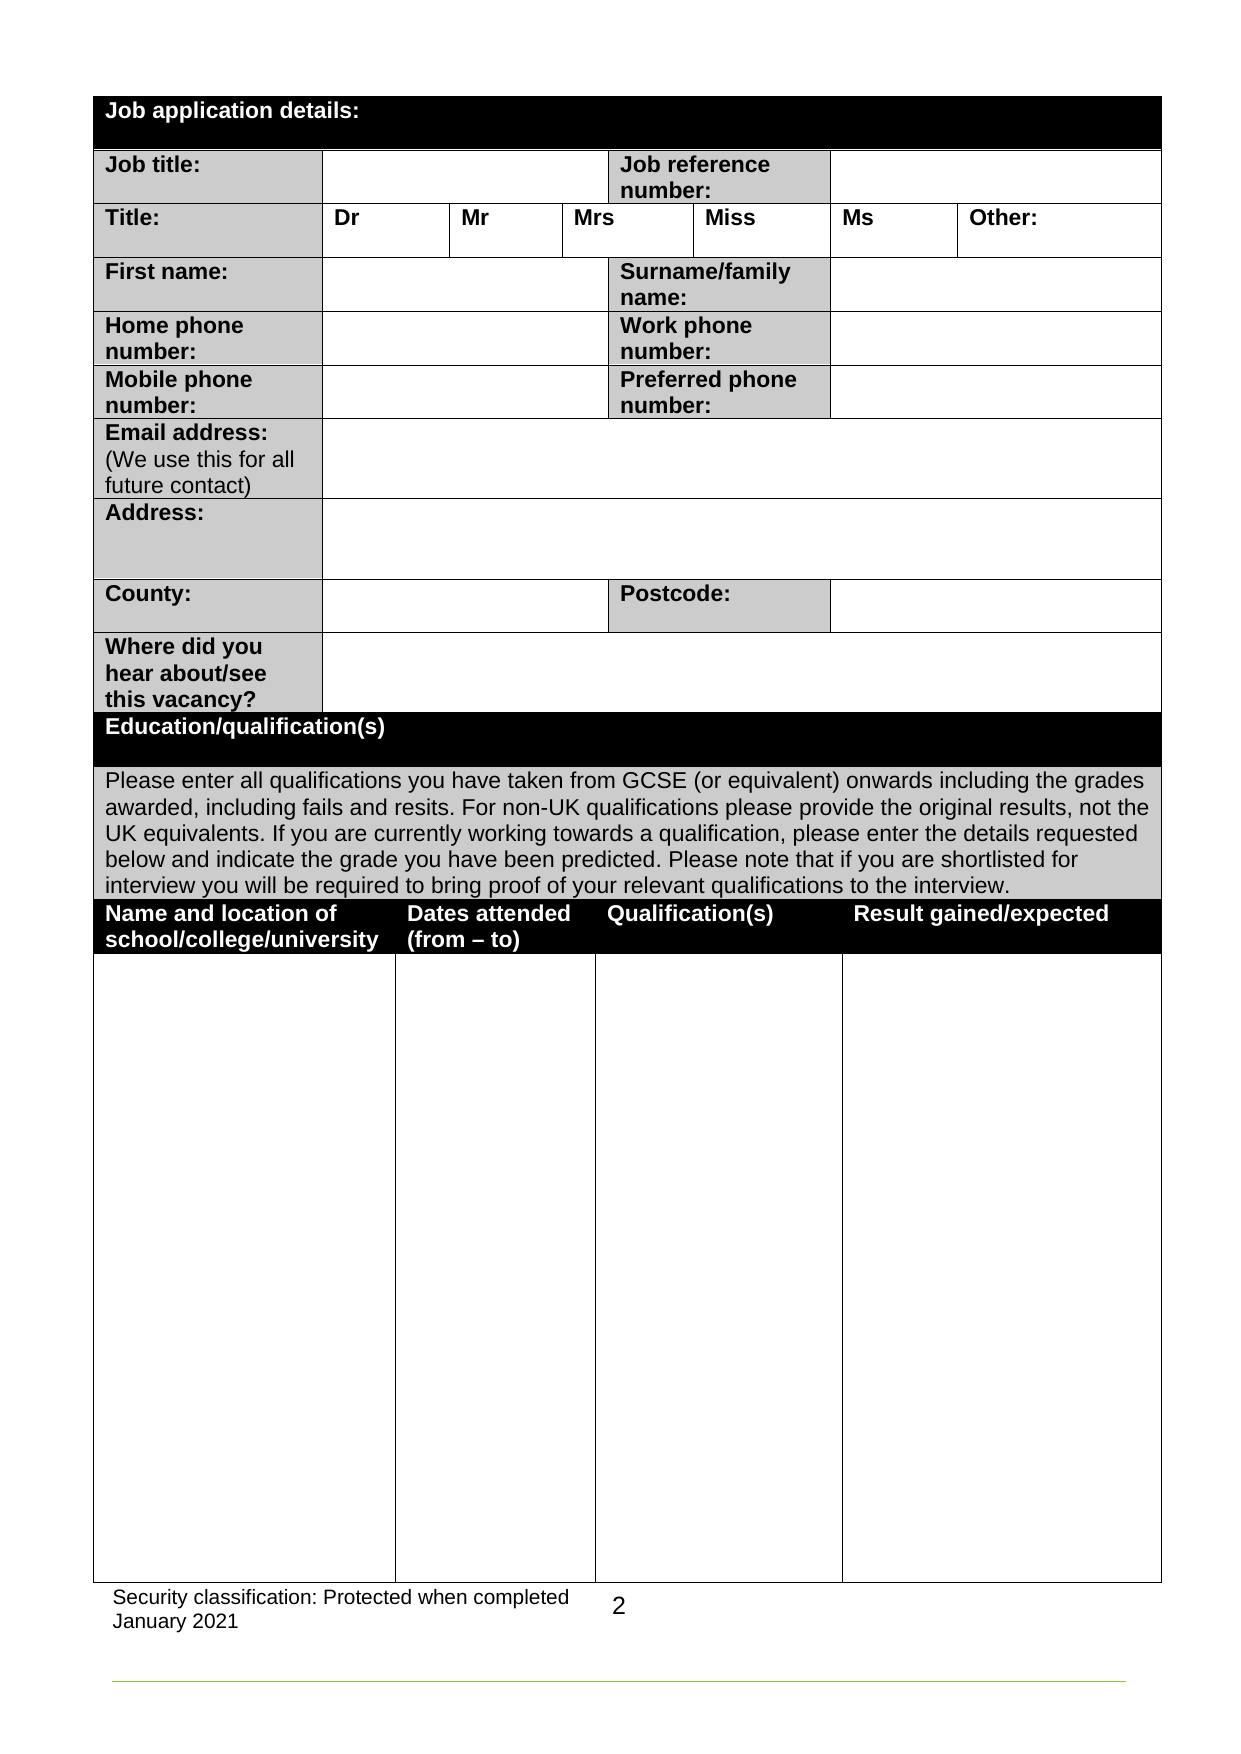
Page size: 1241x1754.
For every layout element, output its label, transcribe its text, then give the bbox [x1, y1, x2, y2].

table_cell Work phone number: [609, 312, 830, 364]
table_cell Address: [94, 499, 322, 578]
table_cell Postcode: [609, 580, 830, 632]
table_cell Surname/family name: [609, 258, 830, 311]
table_cell [323, 312, 608, 364]
table_cell [323, 419, 1161, 498]
table_cell Miss [694, 204, 830, 257]
table_cell Mr [450, 204, 562, 257]
table_cell [596, 954, 842, 1582]
table_cell Mrs [563, 204, 693, 257]
table_cell Result gained/expected [843, 900, 1161, 953]
table_cell [831, 312, 1161, 364]
table_cell Job title: [94, 151, 322, 203]
table_cell [323, 366, 608, 418]
table_cell Home phone number: [94, 312, 322, 364]
table_cell [94, 954, 395, 1582]
table_cell County: [94, 580, 322, 632]
table_cell Education/qualification(s) [94, 713, 1161, 766]
table_cell Where did you hear about/see this vacancy? [94, 633, 322, 712]
table_header Job application details: [94, 97, 1161, 149]
table_cell Please enter all qualifications you have taken from GCSE (or equivalent) onwards including the grades awarded, including fails and resits. For non-UK qualifications please provide the original results, not the UK equivalents. If you are currently working towards a qualification, please enter the details requested below and indicate the grade you have been predicted. Please note that if you are shortlisted for interview you will be required to bring proof of your relevant qualifications to the interview. [94, 767, 1161, 899]
table_cell [323, 499, 1161, 578]
table_cell Title: [94, 204, 322, 257]
table_cell [323, 633, 1161, 712]
table_cell Preferred phone number: [609, 366, 830, 418]
table_cell [396, 954, 595, 1582]
table_cell [323, 151, 608, 203]
table_cell Dates attended (from – to) [396, 900, 595, 953]
table_cell Mobile phone number: [94, 366, 322, 418]
table_cell Email address: (We use this for all future contact) [94, 419, 322, 498]
table_cell [831, 258, 1161, 311]
table_cell First name: [94, 258, 322, 311]
table_cell Other: [958, 204, 1161, 257]
table_cell [323, 580, 608, 632]
table_cell Ms [831, 204, 957, 257]
table_cell [843, 954, 1161, 1582]
table_cell [831, 580, 1161, 632]
table_cell [831, 151, 1161, 203]
table_cell Dr [323, 204, 449, 257]
table_cell Name and location of school/college/university [94, 900, 395, 953]
table_cell Job reference number: [609, 151, 830, 203]
table_cell [831, 366, 1161, 418]
table_cell [323, 258, 608, 311]
table_cell Qualification(s) [596, 900, 842, 953]
